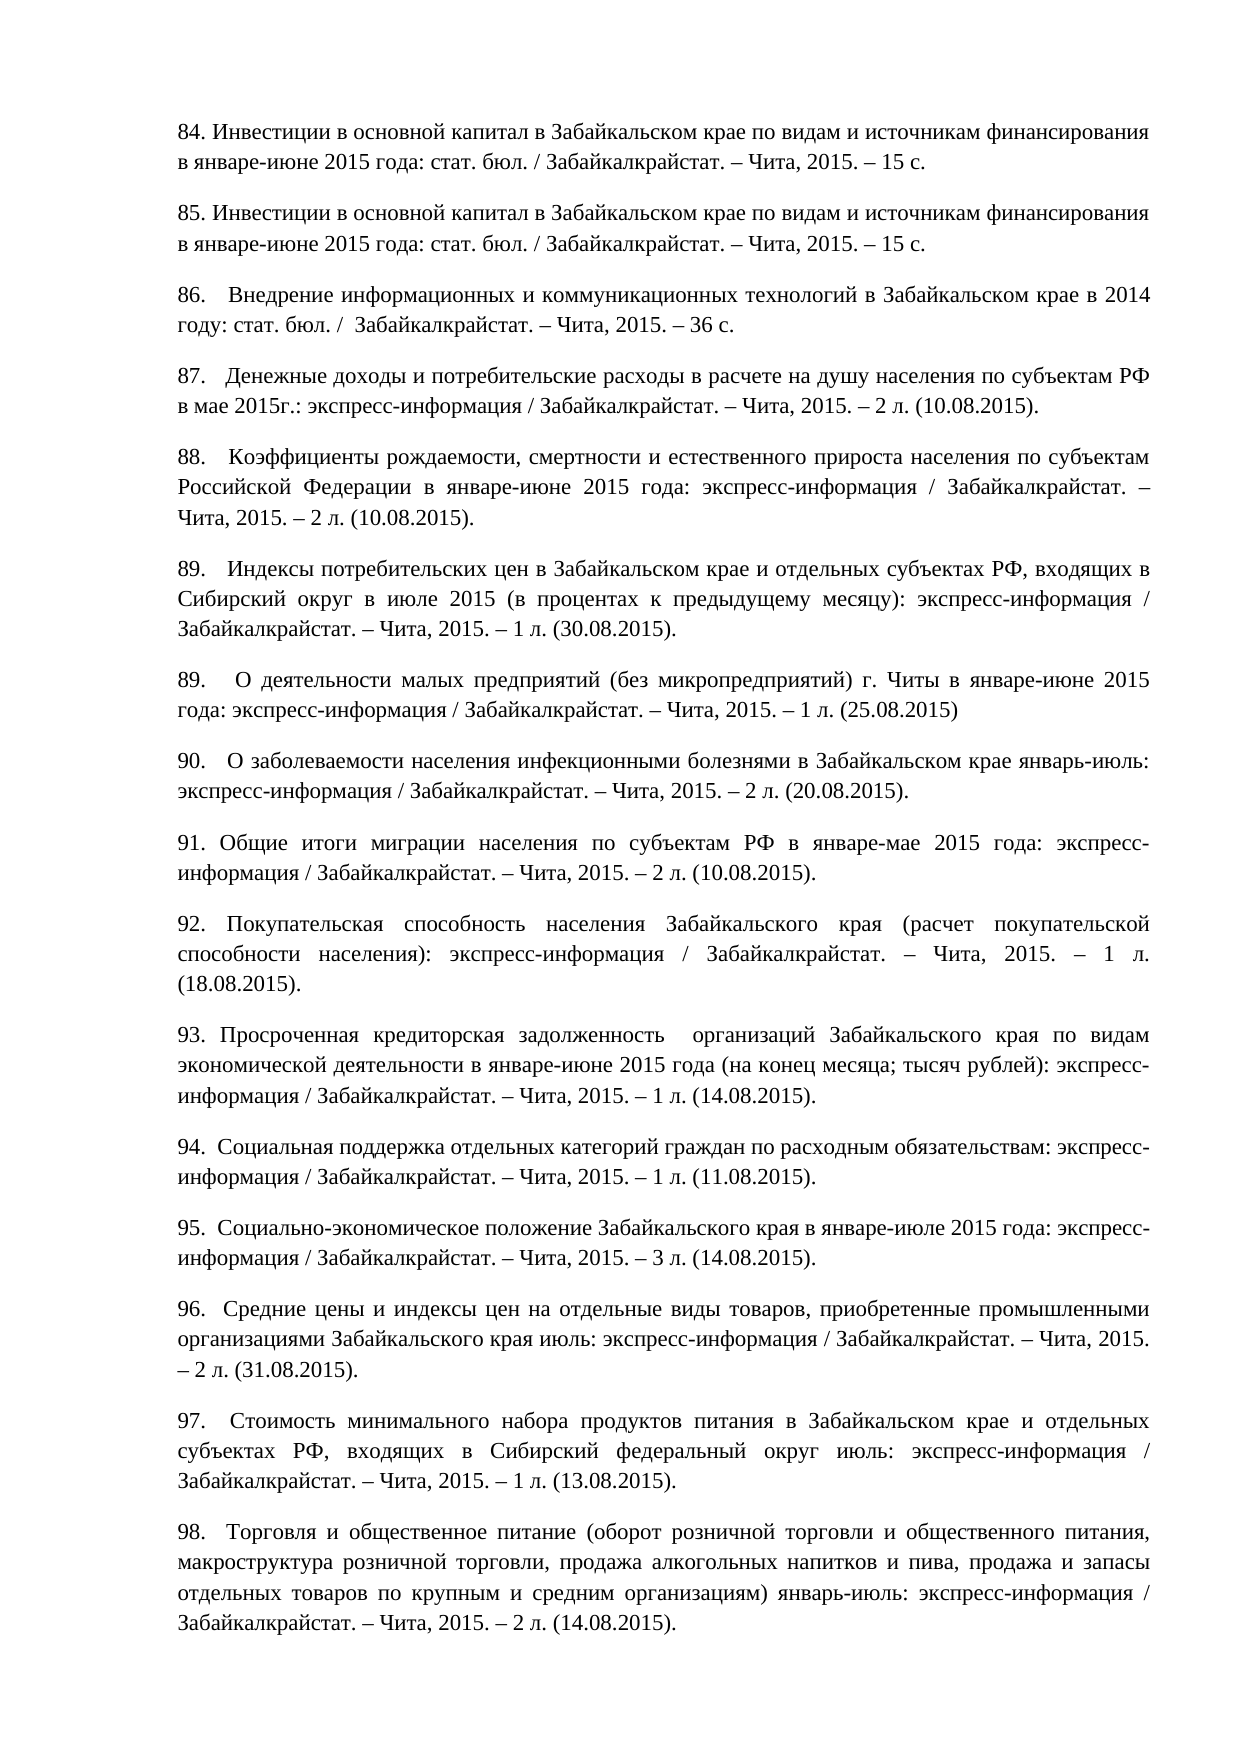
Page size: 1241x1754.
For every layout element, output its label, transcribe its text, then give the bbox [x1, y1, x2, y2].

text 87. Денежные доходы и потребительские расходы в расчете на душу населения по субъектам РФ в мае 2015г.: экспресс-информация / Забайкалкрайстат. – Чита, 2015. – 2 л. (10.08.2015). [177, 362, 1152, 418]
text 89. Индексы потребительских цен в Забайкальском крае и отдельных субъектах РФ, входящих в Сибирский округ в июле 2015 (в процентах к предыдущему месяцу): экспресс-информация / Забайкалкрайстат. – Чита, 2015. – 1 л. (30.08.2015). [177, 554, 1152, 641]
text 91. Общие итоги миграции населения по субъектам РФ в январе-мае 2015 года: экспресс-информация / Забайкалкрайстат. – Чита, 2015. – 2 л. (10.08.2015). [177, 828, 1152, 885]
text 85. Инвестиции в основной капитал в Забайкальском крае по видам и источникам финансирования в январе-июне 2015 года: стат. бюл. / Забайкалкрайстат. – Чита, 2015. – 15 с. [177, 199, 1152, 256]
text 86. Внедрение информационных и коммуникационных технологий в Забайкальском крае в 2014 году: стат. бюл. / Забайкалкрайстат. – Чита, 2015. – 36 с. [177, 281, 1152, 337]
text 95. Социально-экономическое положение Забайкальского края в январе-июле 2015 года: экспресс-информация / Забайкалкрайстат. – Чита, 2015. – 3 л. (14.08.2015). [177, 1214, 1152, 1271]
text 94. Социальная поддержка отдельных категорий граждан по расходным обязательствам: экспресс-информация / Забайкалкрайстат. – Чита, 2015. – 1 л. (11.08.2015). [177, 1133, 1152, 1189]
text 97. Стоимость минимального набора продуктов питания в Забайкальском крае и отдельных субъектах РФ, входящих в Сибирский федеральный округ июль: экспресс-информация / Забайкалкрайстат. – Чита, 2015. – 1 л. (13.08.2015). [177, 1407, 1152, 1493]
text 90. О заболеваемости населения инфекционными болезнями в Забайкальском крае январь-июль: экспресс-информация / Забайкалкрайстат. – Чита, 2015. – 2 л. (20.08.2015). [177, 747, 1152, 804]
text 88. Коэффициенты рождаемости, смертности и естественного прироста населения по субъектам Российской Федерации в январе-июне 2015 года: экспресс-информация / Забайкалкрайстат. – Чита, 2015. – 2 л. (10.08.2015). [177, 443, 1152, 530]
text 92. Покупательская способность населения Забайкальского края (расчет покупательской способности населения): экспресс-информация / Забайкалкрайстат. – Чита, 2015. – 1 л. (18.08.2015). [177, 910, 1152, 997]
text 98. Торговля и общественное питание (оборот розничной торговли и общественного питания, макроструктура розничной торговли, продажа алкогольных напитков и пива, продажа и запасы отдельных товаров по крупным и средним организациям) январь-июль: экспресс-информация / Забайкалкрайстат. – Чита, 2015. – 2 л. (14.08.2015). [177, 1518, 1152, 1635]
text 89. О деятельности малых предприятий (без микропредприятий) г. Читы в январе-июне 2015 года: экспресс-информация / Забайкалкрайстат. – Чита, 2015. – 1 л. (25.08.2015) [177, 666, 1152, 723]
text 93. Просроченная кредиторская задолженность организаций Забайкальского края по видам экономической деятельности в январе-июне 2015 года (на конец месяца; тысяч рублей): экспресс-информация / Забайкалкрайстат. – Чита, 2015. – 1 л. (14.08.2015). [177, 1021, 1152, 1108]
text 84. Инвестиции в основной капитал в Забайкальском крае по видам и источникам финансирования в январе-июне 2015 года: стат. бюл. / Забайкалкрайстат. – Чита, 2015. – 15 с. [177, 118, 1152, 175]
text 96. Средние цены и индексы цен на отдельные виды товаров, приобретенные промышленными организациями Забайкальского края июль: экспресс-информация / Забайкалкрайстат. – Чита, 2015. – 2 л. (31.08.2015). [177, 1295, 1152, 1382]
